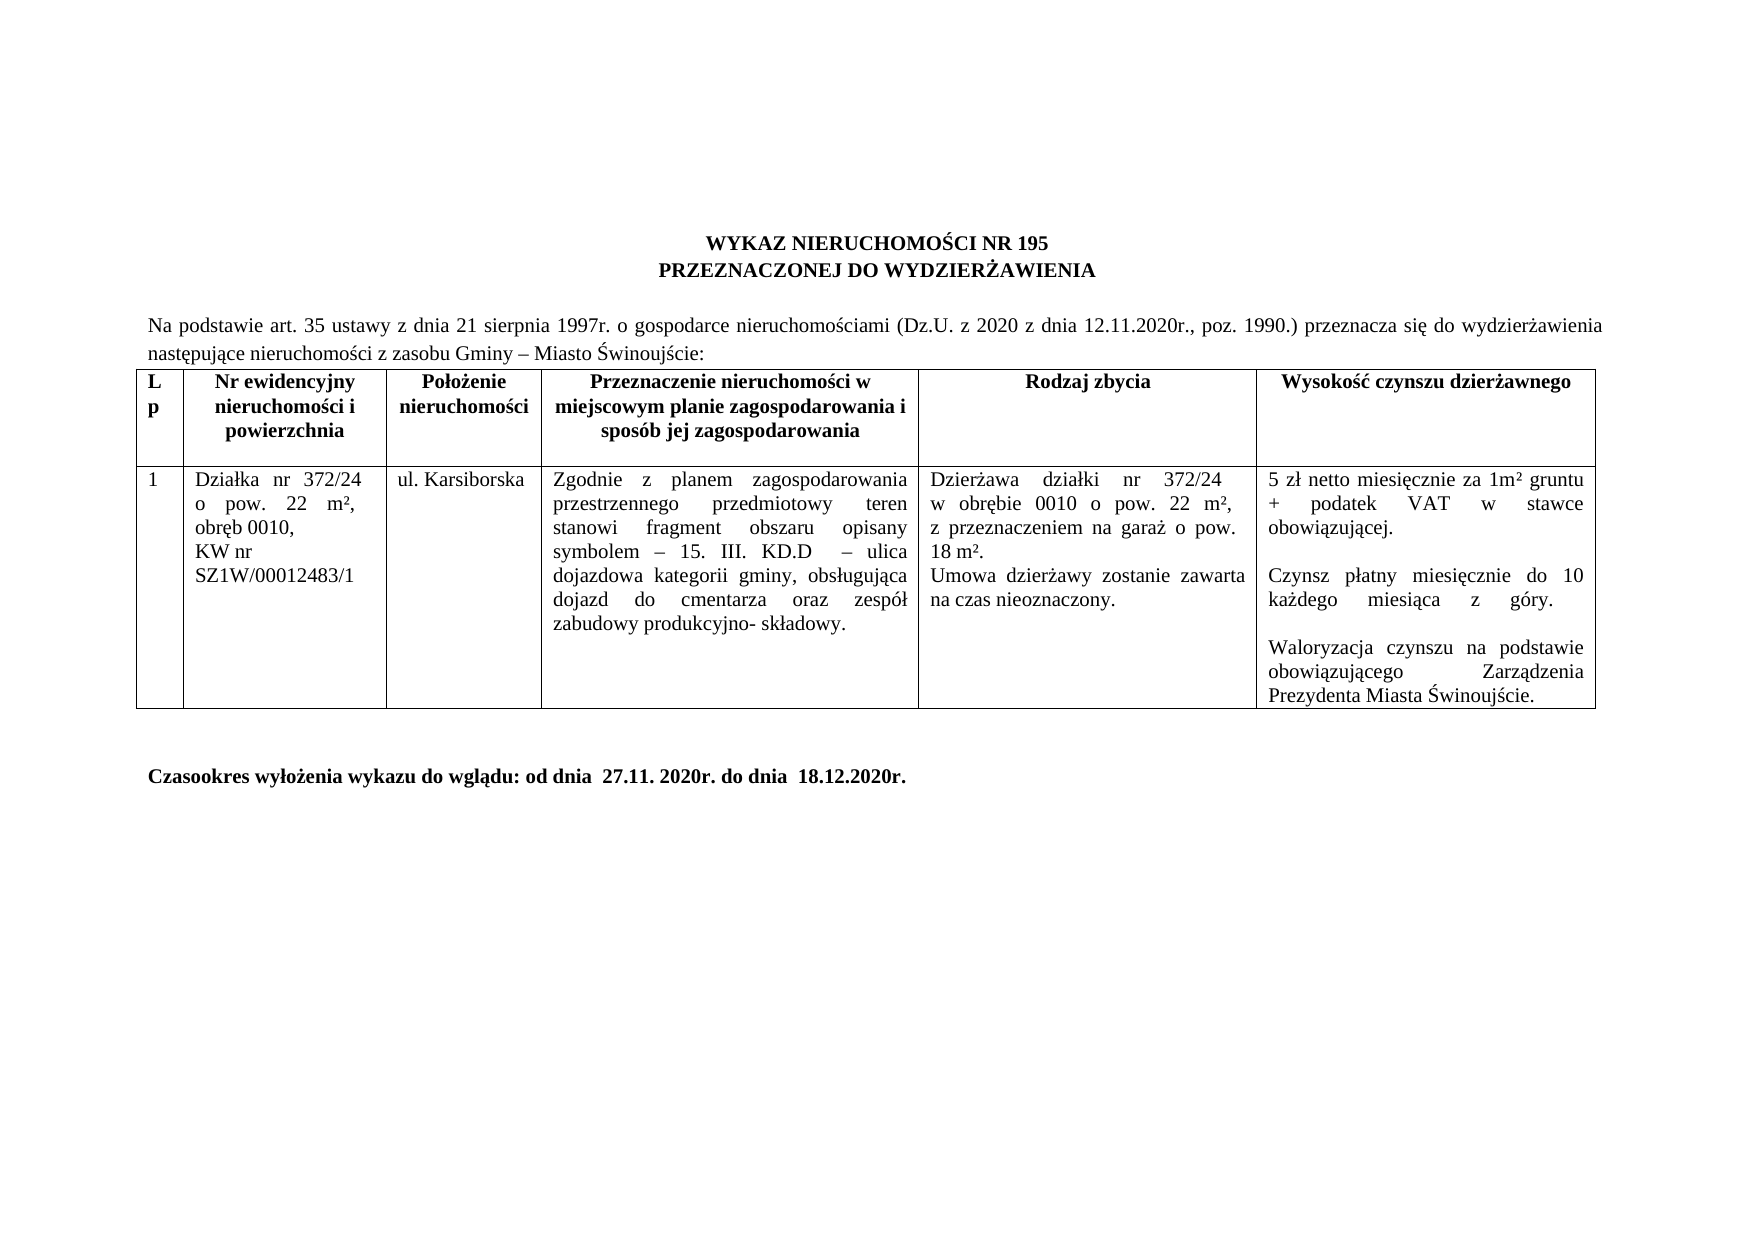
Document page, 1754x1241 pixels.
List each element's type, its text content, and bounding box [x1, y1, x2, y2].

table_cell ul. Karsiborska [387, 467, 541, 707]
text Czasookres wyłożenia wykazu do wglądu: od dnia 27.11. 2020r. do dnia 18.12.2020r. [148, 764, 1606, 788]
table_header Położenie nieruchomości [387, 370, 541, 466]
table_header Rodzaj zbycia [919, 370, 1256, 466]
text PRZEZNACZONEJ DO WYDZIERŻAWIENIA [148, 258, 1606, 282]
table_cell 5 zł netto miesięcznie za 1m² gruntu + podatek VAT w stawce obowiązującej. Czynsz płatny miesięcznie do 10 każdego miesiąca z góry. Waloryzacja czynszu na podstawie obowiązującego Zarządzenia Prezydenta Miasta Świnoujście. [1257, 467, 1595, 707]
table_header Wysokość czynszu dzierżawnego [1257, 370, 1595, 466]
table_header Nr ewidencyjny nieruchomości i powierzchnia [184, 370, 386, 466]
table_cell 1 [137, 467, 183, 707]
table_header Lp [137, 370, 183, 466]
text Na podstawie art. 35 ustawy z dnia 21 sierpnia 1997r. o gospodarce nieruchomościami (Dz.U. z 2020 z dnia 12.11.2020r., poz. 1990.) przeznacza się do wydzierżawienia następujące nieruchomości z zasobu Gminy – Miasto Świnoujście: [148, 313, 1606, 365]
table_cell Działka nr 372/24 o pow. 22 m², obręb 0010, KW nr SZ1W/00012483/1 [184, 467, 386, 707]
table_header Przeznaczenie nieruchomości w miejscowym planie zagospodarowania i sposób jej zagospodarowania [542, 370, 918, 466]
table_cell Zgodnie z planem zagospodarowania przestrzennego przedmiotowy teren stanowi fragment obszaru opisany symbolem – 15. III. KD.D – ulica dojazdowa kategorii gminy, obsługująca dojazd do cmentarza oraz zespół zabudowy produkcyjno- składowy. [542, 467, 918, 707]
table_cell Dzierżawa działki nr 372/24 w obrębie 0010 o pow. 22 m², z przeznaczeniem na garaż o pow. 18 m². Umowa dzierżawy zostanie zawarta na czas nieoznaczony. [919, 467, 1256, 707]
text WYKAZ NIERUCHOMOŚCI NR 195 [148, 230, 1606, 254]
